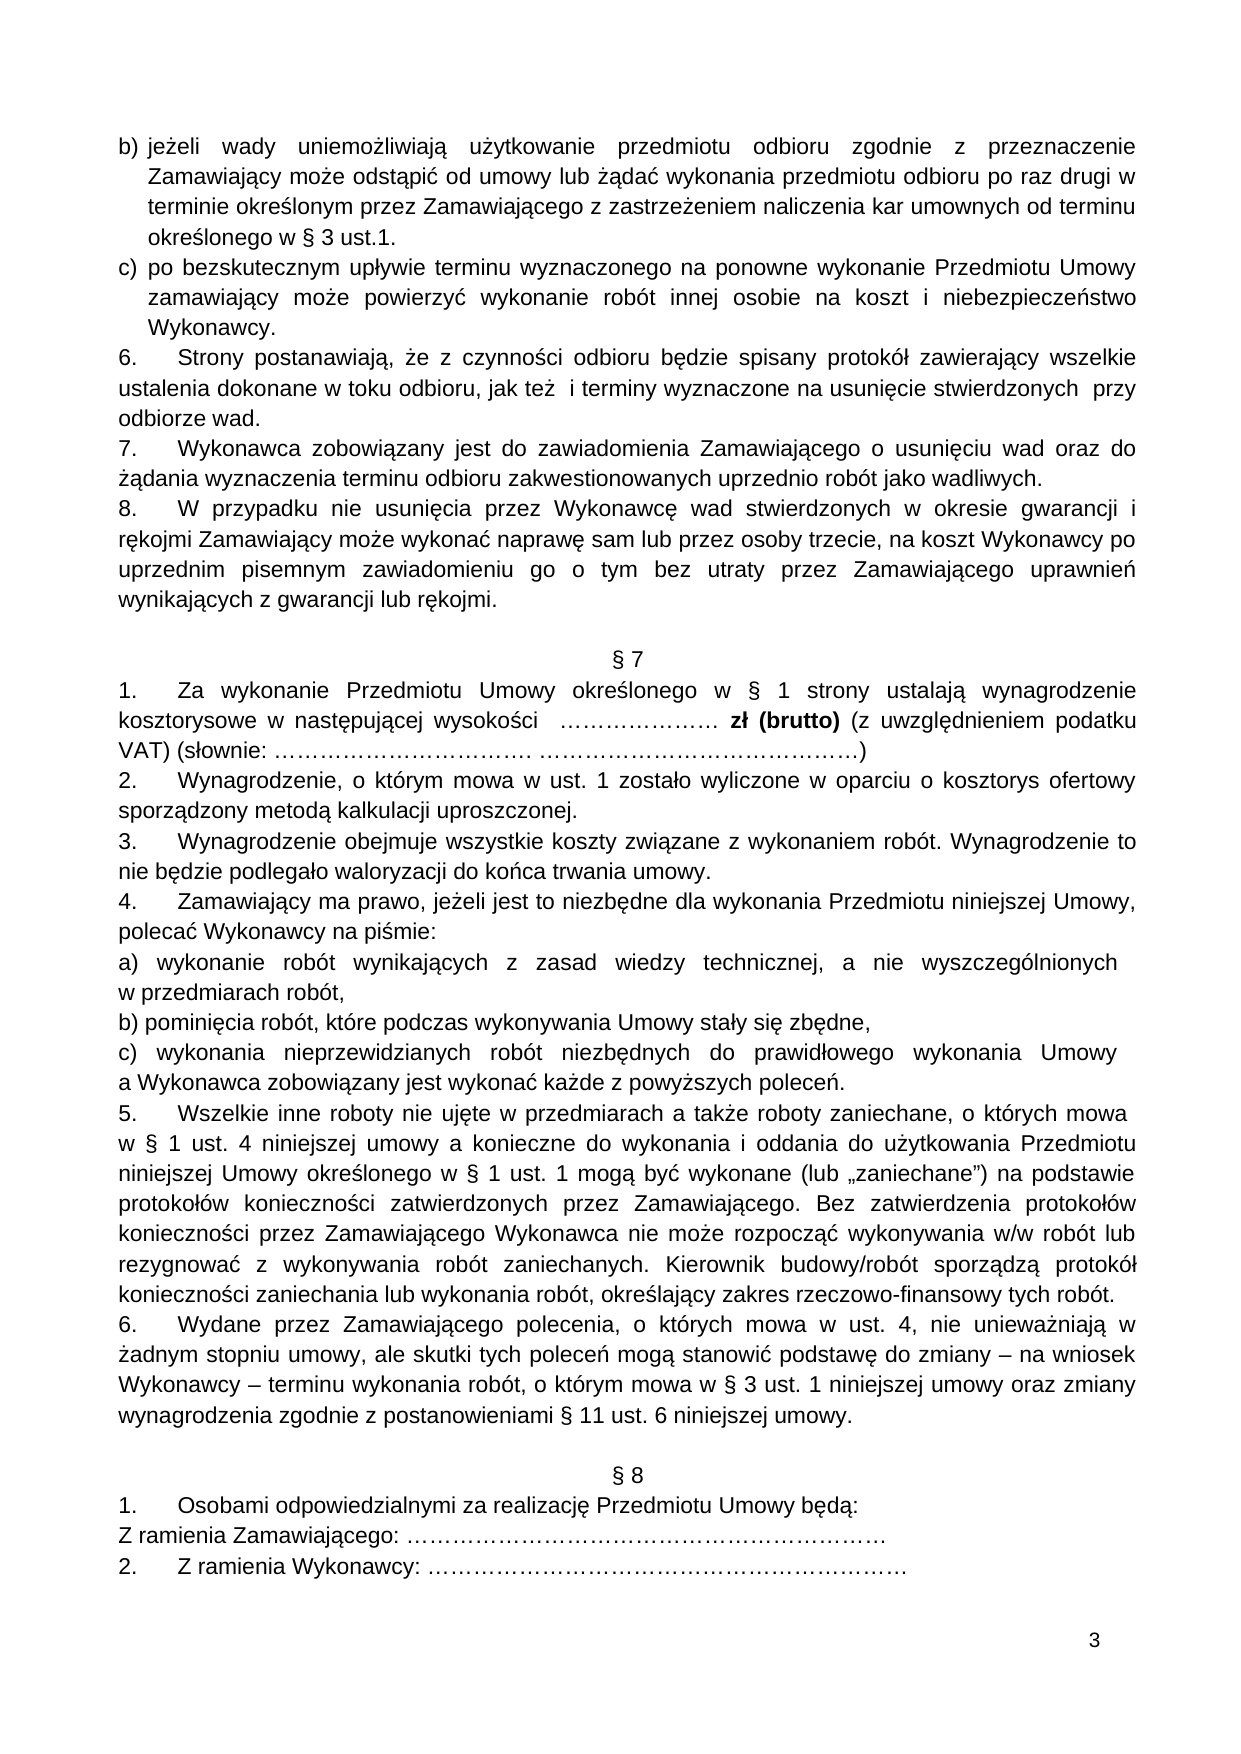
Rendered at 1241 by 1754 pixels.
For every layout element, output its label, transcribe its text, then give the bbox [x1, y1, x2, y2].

list Wykonawca zobowiązany jest do zawiadomienia Zamawiającego o usunięciu wad oraz do żądania wyznaczenia terminu odbioru zakwestionowanych uprzednio robót jako wadliwych. [118, 435, 1137, 492]
list W przypadku nie usunięcia przez Wykonawcę wad stwierdzonych w okresie gwarancji i rękojmi Zamawiający może wykonać naprawę sam lub przez osoby trzecie, na koszt Wykonawcy po uprzednim pisemnym zawiadomieniu go o tym bez utraty przez Zamawiającego uprawnień wynikających z gwarancji lub rękojmi. [118, 495, 1137, 612]
list Wszelkie inne roboty nie ujęte w przedmiarach a także roboty zaniechane, o których mowa w § 1 ust. 4 niniejszej umowy a konieczne do wykonania i oddania do użytkowania Przedmiotu niniejszej Umowy określonego w § 1 ust. 1 mogą być wykonane (lub „zaniechane”) na podstawie protokołów konieczności zatwierdzonych przez Zamawiającego. Bez zatwierdzenia protokołów konieczności przez Zamawiającego Wykonawca nie może rozpocząć wykonywania w/w robót lub rezygnować z wykonywania robót zaniechanych. Kierownik budowy/robót sporządzą protokół konieczności zaniechania lub wykonania robót, określający zakres rzeczowo-finansowy tych robót. [118, 1099, 1137, 1307]
list Wydane przez Zamawiającego polecenia, o których mowa w ust. 4, nie unieważniają w żadnym stopniu umowy, ale skutki tych poleceń mogą stanowić podstawę do zmiany – na wniosek Wykonawcy – terminu wykonania robót, o którym mowa w § 3 ust. 1 niniejszej umowy oraz zmiany wynagrodzenia zgodnie z postanowieniami § 11 ust. 6 niniejszej umowy. [118, 1311, 1137, 1428]
text § 7 [118, 646, 1137, 673]
list Wynagrodzenie obejmuje wszystkie koszty związane z wykonaniem robót. Wynagrodzenie to nie będzie podlegało waloryzacji do końca trwania umowy. [118, 828, 1137, 884]
list Zamawiający ma prawo, jeżeli jest to niezbędne dla wykonania Przedmiotu niniejszej Umowy, polecać Wykonawcy na piśmie: [118, 888, 1137, 945]
list jeżeli wady uniemożliwiają użytkowanie przedmiotu odbioru zgodnie z przeznaczenie Zamawiający może odstąpić od umowy lub żądać wykonania przedmiotu odbioru po raz drugi w terminie określonym przez Zamawiającego z zastrzeżeniem naliczenia kar umownych od terminu określonego w § 3 ust.1. [118, 133, 1137, 250]
list Strony postanawiają, że z czynności odbioru będzie spisany protokół zawierający wszelkie ustalenia dokonane w toku odbioru, jak też i terminy wyznaczone na usunięcie stwierdzonych przy odbiorze wad. [118, 344, 1137, 431]
list Wynagrodzenie, o którym mowa w ust. 1 zostało wyliczone w oparciu o kosztorys ofertowy sporządzony metodą kalkulacji uproszczonej. [118, 767, 1137, 824]
text a) wykonanie robót wynikających z zasad wiedzy technicznej, a nie wyszczególnionych w przedmiarach robót, [118, 948, 1137, 1005]
list Za wykonanie Przedmiotu Umowy określonego w § 1 strony ustalają wynagrodzenie kosztorysowe w następującej wysokości ………………… zł (brutto) (z uwzględnieniem podatku VAT) (słownie: ……………………………. ……………………………………) [118, 677, 1137, 763]
list Z ramienia Zamawiającego: ……………………………………………………… [118, 1522, 1137, 1549]
list 2. Z ramienia Wykonawcy: ……………………………………………………… [118, 1553, 1137, 1579]
list Osobami odpowiedzialnymi za realizację Przedmiotu Umowy będą: [118, 1492, 1137, 1519]
text b) pominięcia robót, które podczas wykonywania Umowy stały się zbędne, [118, 1009, 1137, 1035]
text c) wykonania nieprzewidzianych robót niezbędnych do prawidłowego wykonania Umowy a Wykonawca zobowiązany jest wykonać każde z powyższych poleceń. [118, 1039, 1137, 1096]
text § 8 [118, 1462, 1137, 1488]
list po bezskutecznym upływie terminu wyznaczonego na ponowne wykonanie Przedmiotu Umowy zamawiający może powierzyć wykonanie robót innej osobie na koszt i niebezpieczeństwo Wykonawcy. [118, 254, 1137, 341]
